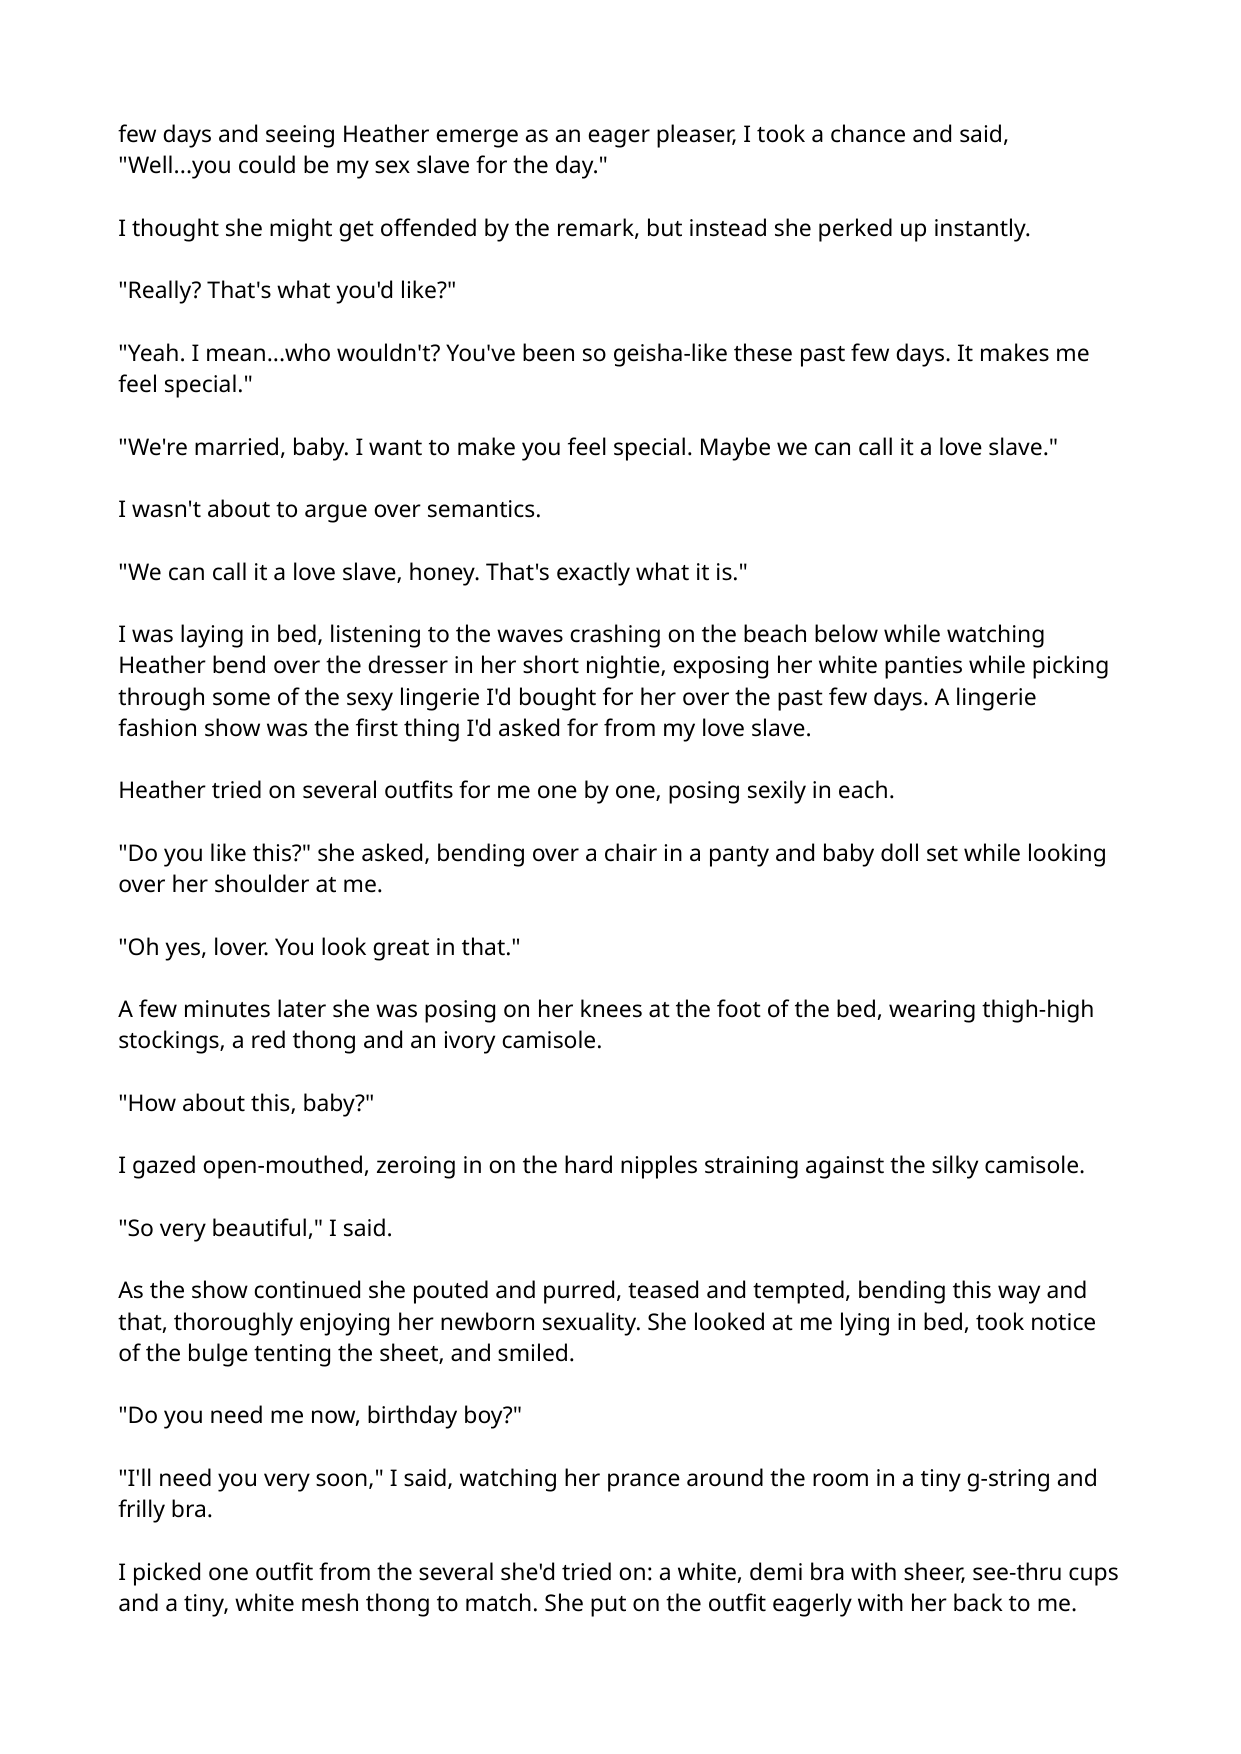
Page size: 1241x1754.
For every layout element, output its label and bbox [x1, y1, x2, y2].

text [118, 118, 1122, 1618]
